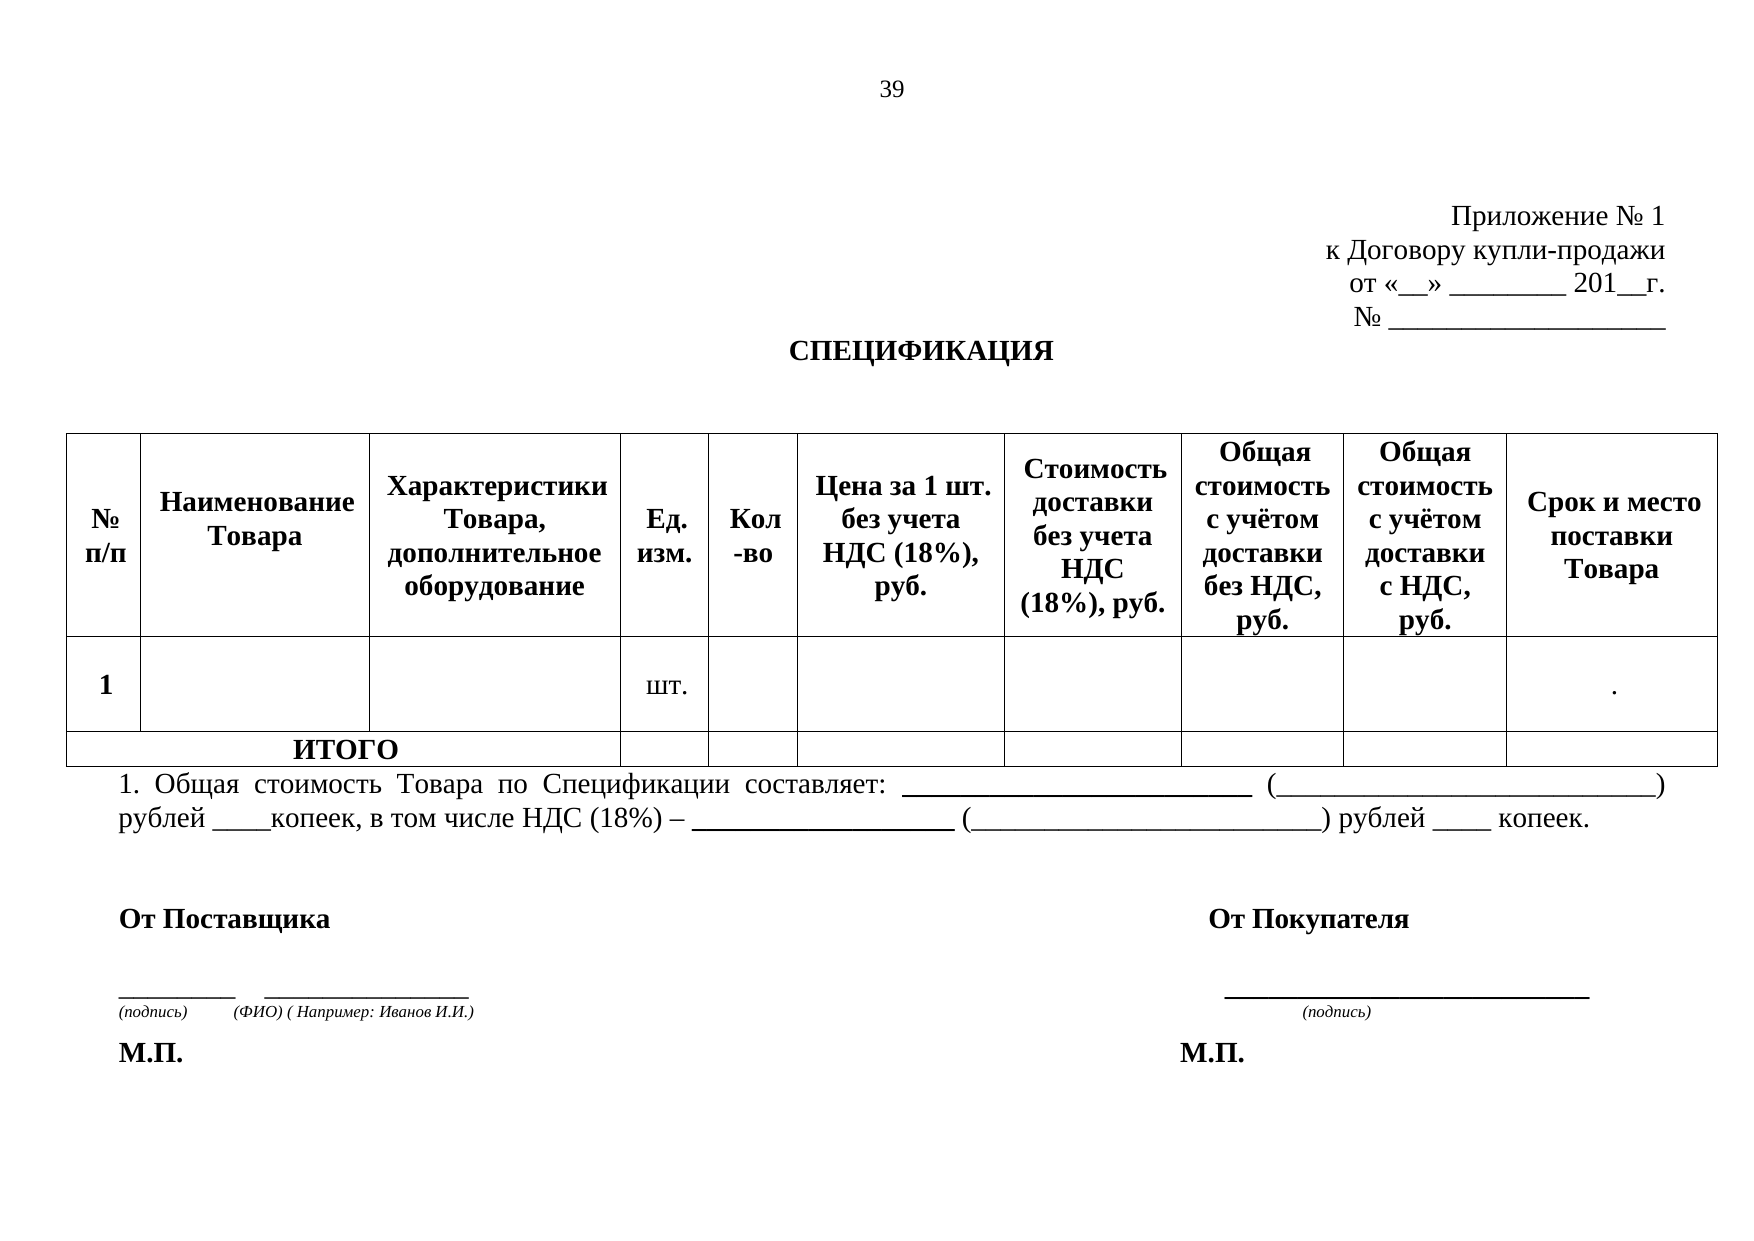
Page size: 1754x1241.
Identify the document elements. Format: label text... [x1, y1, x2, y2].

text к Договору купли-продажи [118, 232, 1665, 266]
table_cell . [1507, 637, 1717, 731]
table_header От Поставщика ________ ______________ (подпись) (ФИО) ( Например: Иванов И.И.) М.П. [107, 834, 827, 1068]
text от «__» ________ 201__г. [118, 266, 1665, 299]
table_cell [798, 732, 1004, 766]
table_header Стоимость доставки без учета НДС (18%), руб. [1005, 434, 1181, 636]
text № ___________________ [118, 299, 1665, 333]
table_header Ед. изм. [621, 434, 708, 636]
table_cell [1344, 637, 1506, 731]
text Приложение № 1 [118, 198, 1665, 232]
table_cell [370, 637, 620, 731]
table_header Характеристики Товара, дополнительное оборудование [370, 434, 620, 636]
text 1. Общая стоимость Товара по Спецификации составляет: ________________________ (__________________________) рублей ____копеек, в том числе НДС (18%) – __________________ (________________________) рублей ____ копеек. [118, 767, 1665, 834]
table_header Цена за 1 шт. без учета НДС (18%), руб. [798, 434, 1004, 636]
table_cell [1182, 732, 1343, 766]
table_cell [1182, 637, 1343, 731]
table_cell 1 [67, 637, 140, 731]
table_cell шт. [621, 637, 708, 731]
table_header Наименование Товара [141, 434, 369, 636]
table_cell [709, 637, 797, 731]
table_cell [1005, 732, 1181, 766]
table_header Срок и место поставки Товара [1507, 434, 1717, 636]
table_cell [1005, 637, 1181, 731]
table_header № п/п [67, 434, 140, 636]
table_cell [798, 637, 1004, 731]
table_cell [141, 637, 369, 731]
table_cell [1344, 732, 1506, 766]
table_header От Покупателя _________________________ (подпись) М.П. [827, 834, 1754, 1068]
text СПЕЦИФИКАЦИЯ [118, 333, 1665, 366]
table_header Общая стоимость с учётом доставки с НДС, руб. [1344, 434, 1506, 636]
table_cell [621, 732, 708, 766]
table_cell ИТОГО [67, 732, 620, 766]
table_cell [1507, 732, 1717, 766]
table_cell [709, 732, 797, 766]
table_header Кол-во [709, 434, 797, 636]
table_header Общая стоимость с учётом доставки без НДС, руб. [1182, 434, 1343, 636]
